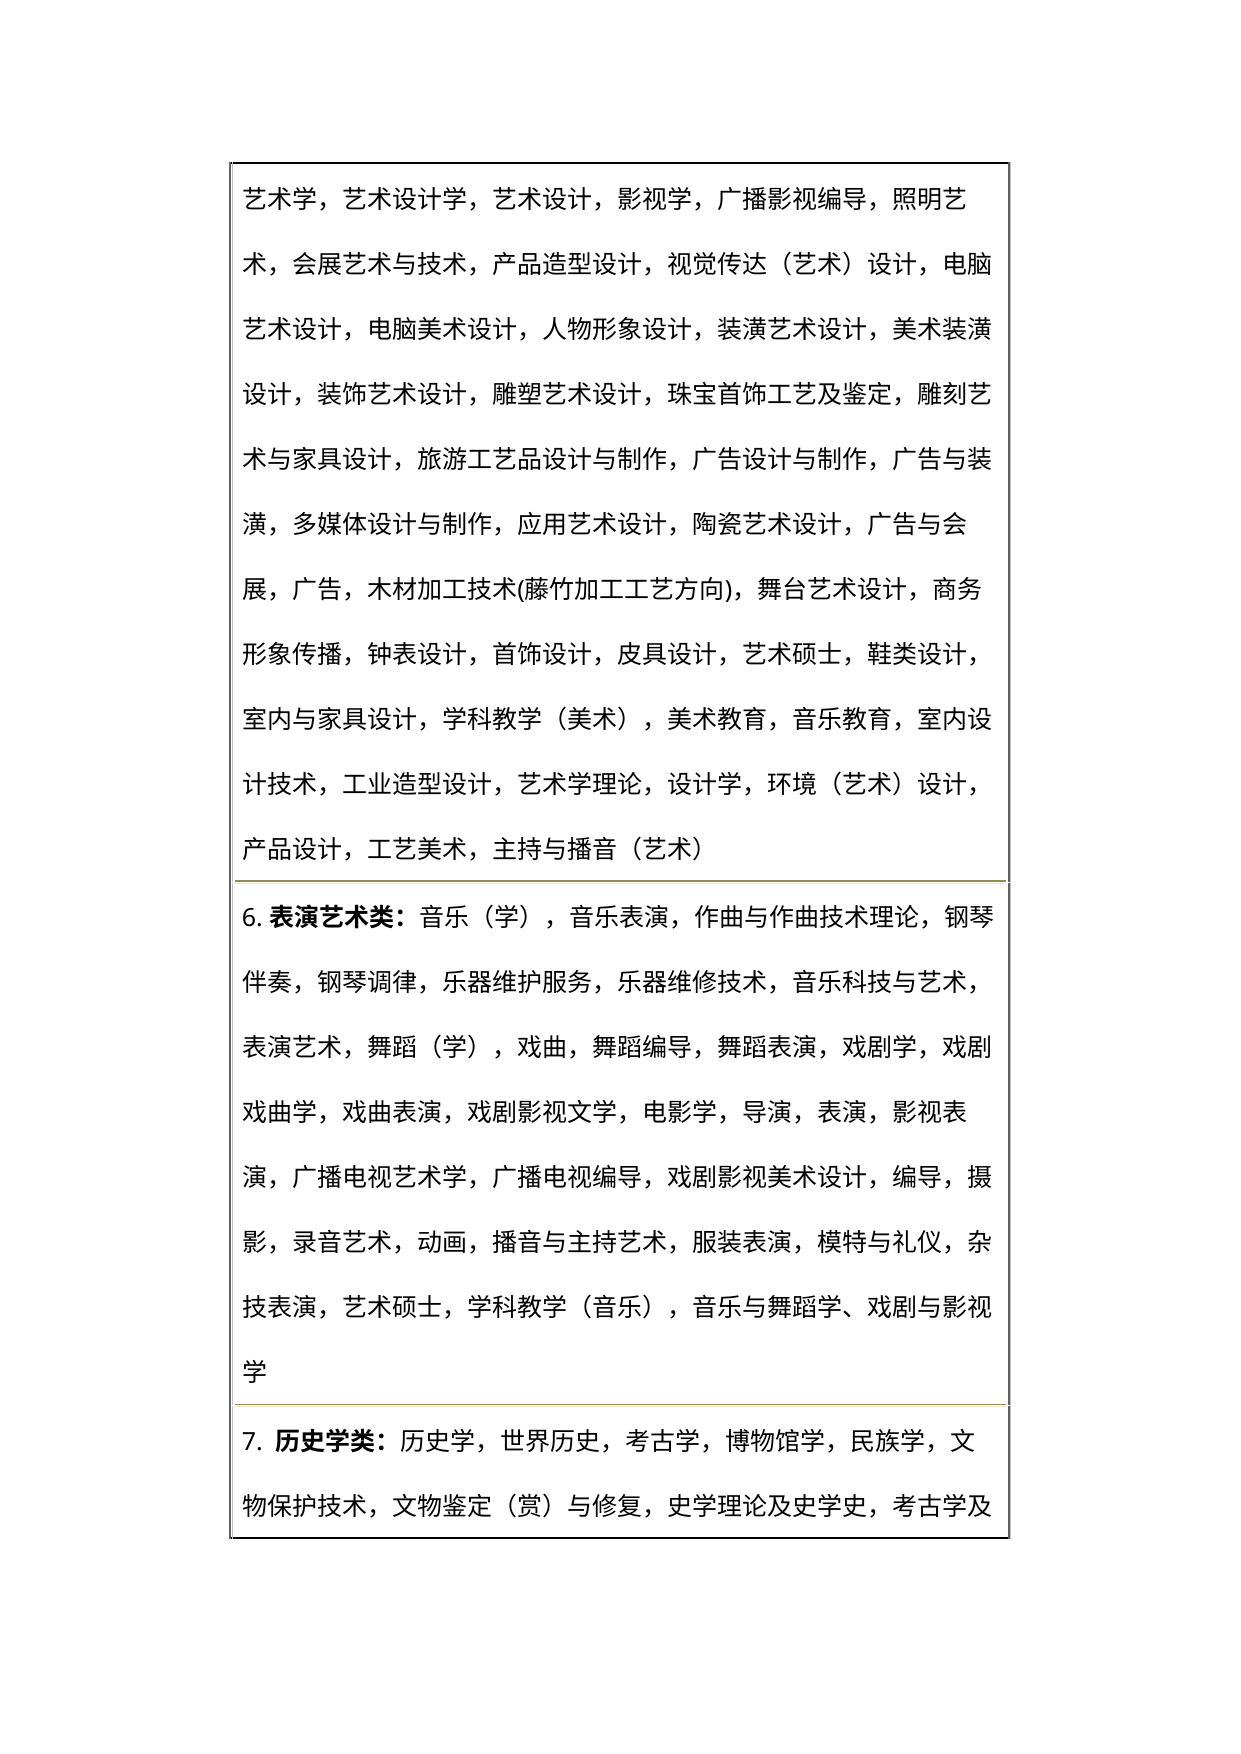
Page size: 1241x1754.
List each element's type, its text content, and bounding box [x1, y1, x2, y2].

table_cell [233, 164, 1008, 880]
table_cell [233, 1404, 1009, 1537]
table_cell 6. 表演艺术类：音乐（学），音乐表演，作曲与作曲技术理论，钢琴伴奏，钢琴调律，乐器维护服务，乐器维修技术，音乐科技与艺术，表演艺术，舞蹈（学），戏曲，舞蹈编导，舞蹈表演，戏剧学，戏剧戏曲学，戏曲表演，戏剧影视文学，电影学，导演，表演，影视表演，广播电视艺术学，广播电视编导，戏剧影视美术设计，编导，摄影，录音艺术，动画，播音与主持艺术，服装表演，模特与礼仪，杂技表演，艺术硕士，学科教学（音乐），音乐与舞蹈学、戏剧与影视学 [233, 880, 1009, 1403]
